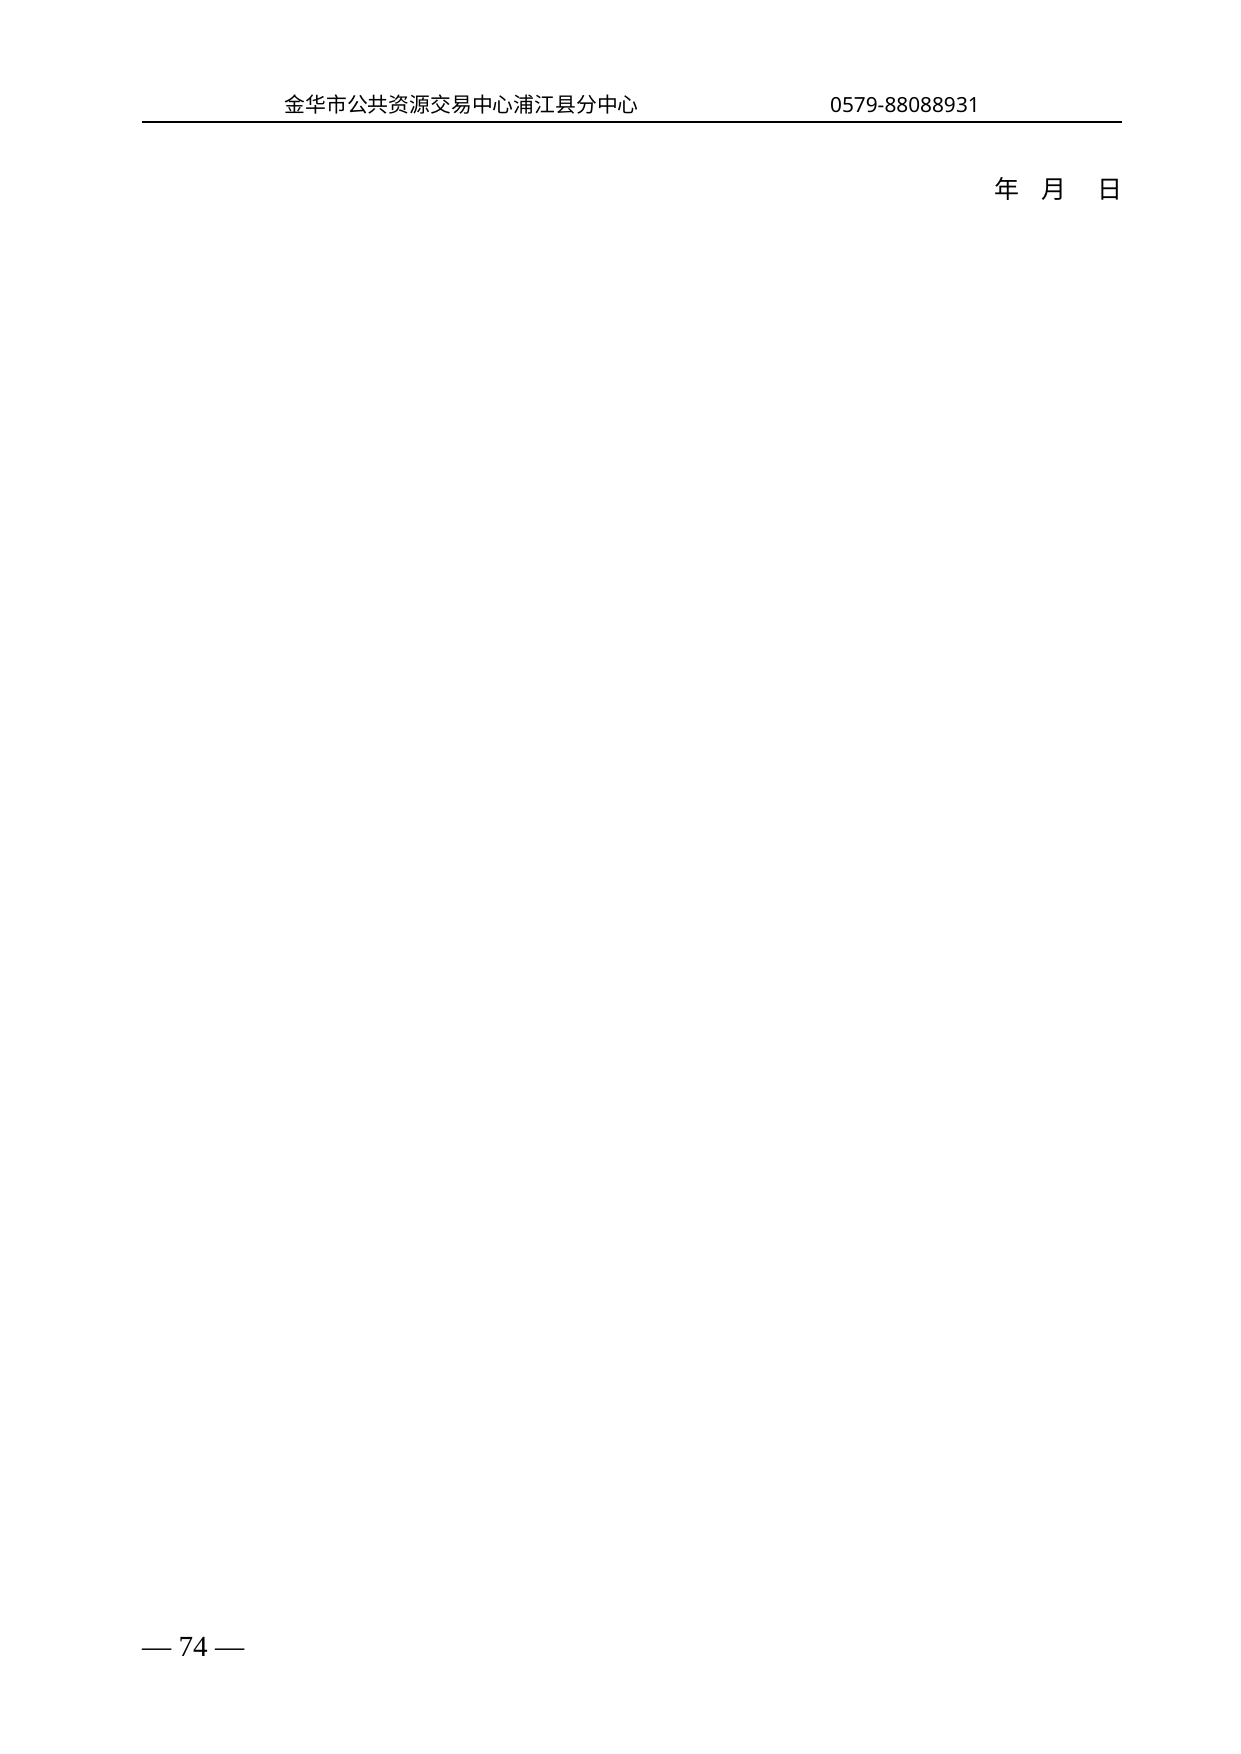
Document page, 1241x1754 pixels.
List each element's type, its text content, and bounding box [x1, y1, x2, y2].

text 年 月 日 [142, 157, 1122, 209]
